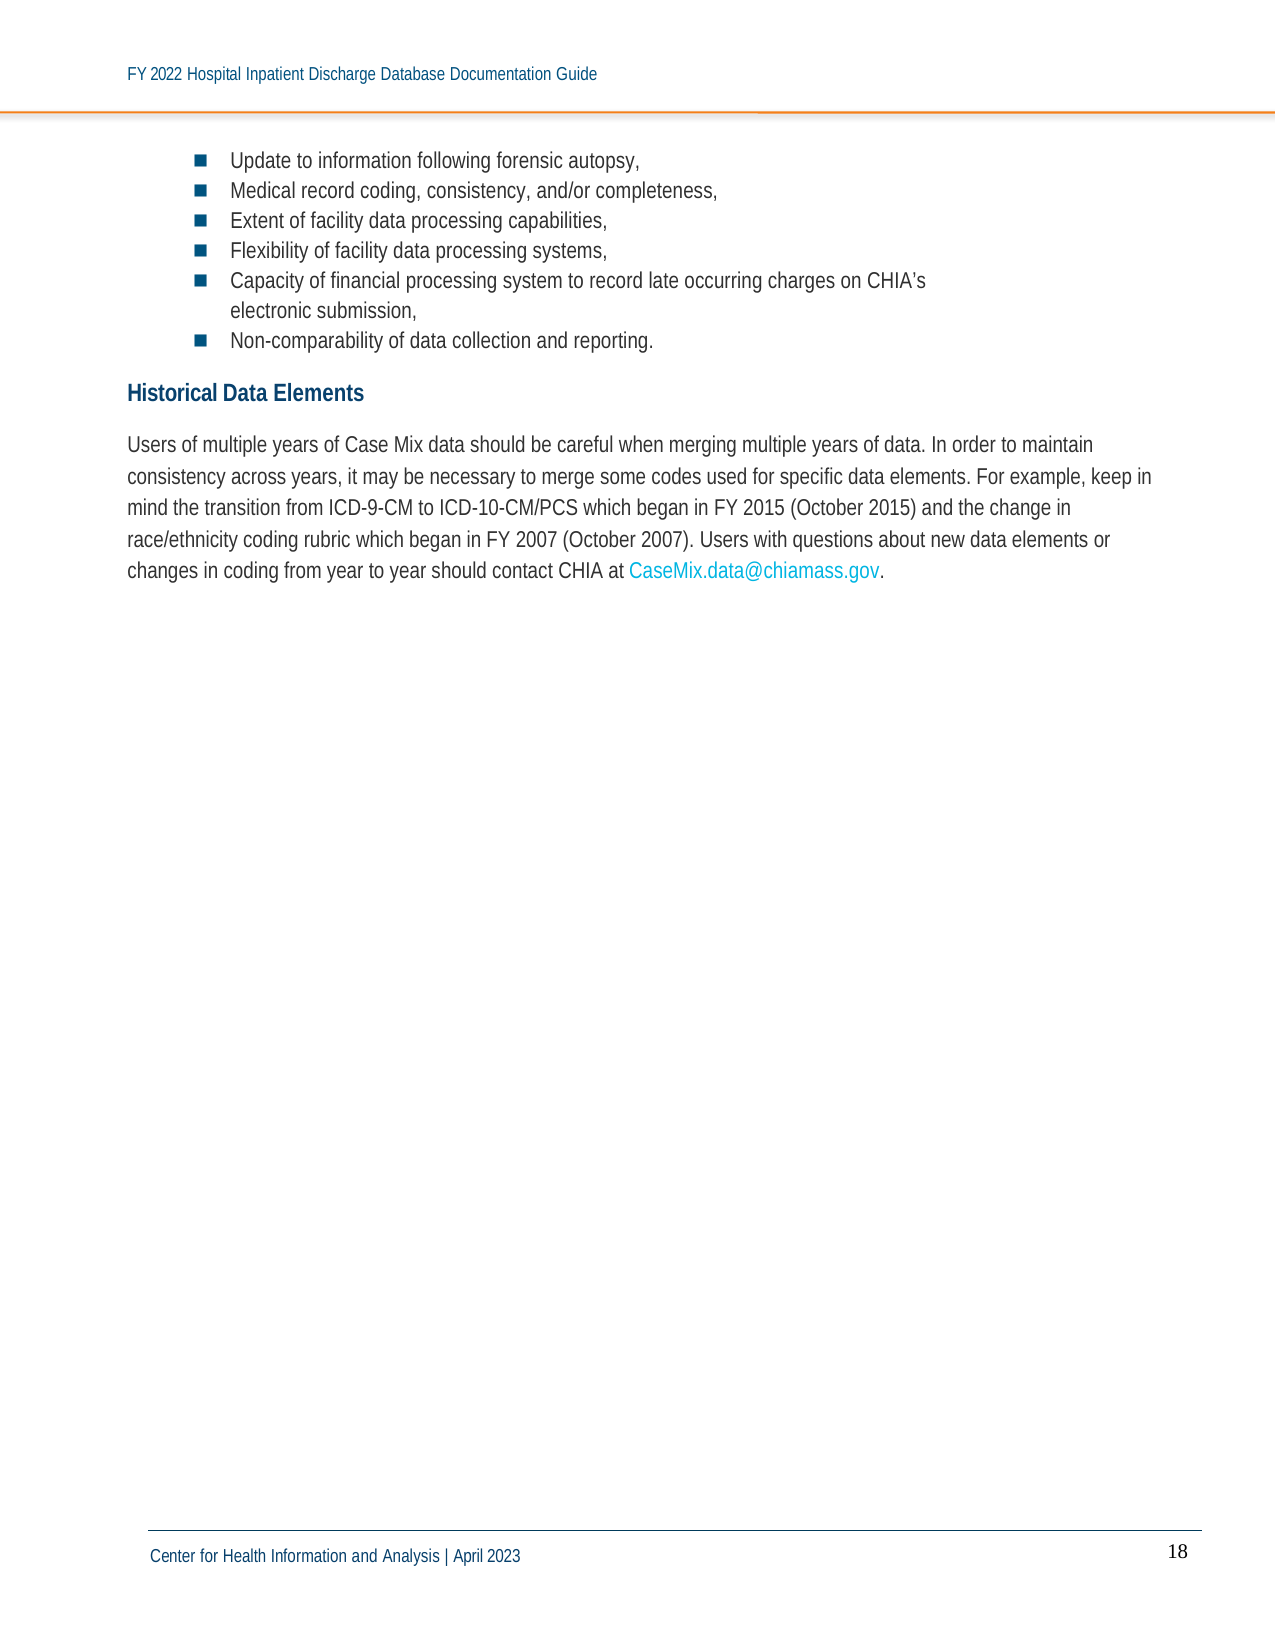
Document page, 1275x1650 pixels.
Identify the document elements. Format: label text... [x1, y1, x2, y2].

text Users of multiple years of Case Mix data should be careful when merging multiple years of data. In order to maintain consistency across years, it may be necessary to merge some codes used for specific data elements. For example, keep in mind the transition from ICD-9-CM to ICD-10-CM/PCS which began in FY 2015 (October 2015) and the change in race/ethnicity coding rubric which began in FY 2007 (October 2007). Users with questions about new data elements or changes in coding from year to year should contact CHIA at CaseMix.data@chiamass.gov. [127, 431, 1168, 584]
list Non-comparability of data collection and reporting. [193, 327, 959, 353]
list Capacity of financial processing system to record late occurring charges on CHIA’s electronic submission, [193, 267, 959, 323]
list Flexibility of facility data processing systems, [193, 237, 959, 263]
list Extent of facility data processing capabilities, [193, 207, 959, 233]
text Historical Data Elements [127, 378, 1214, 407]
list Medical record coding, consistency, and/or completeness, [193, 177, 959, 203]
list Update to information following forensic autopsy, [193, 147, 959, 173]
